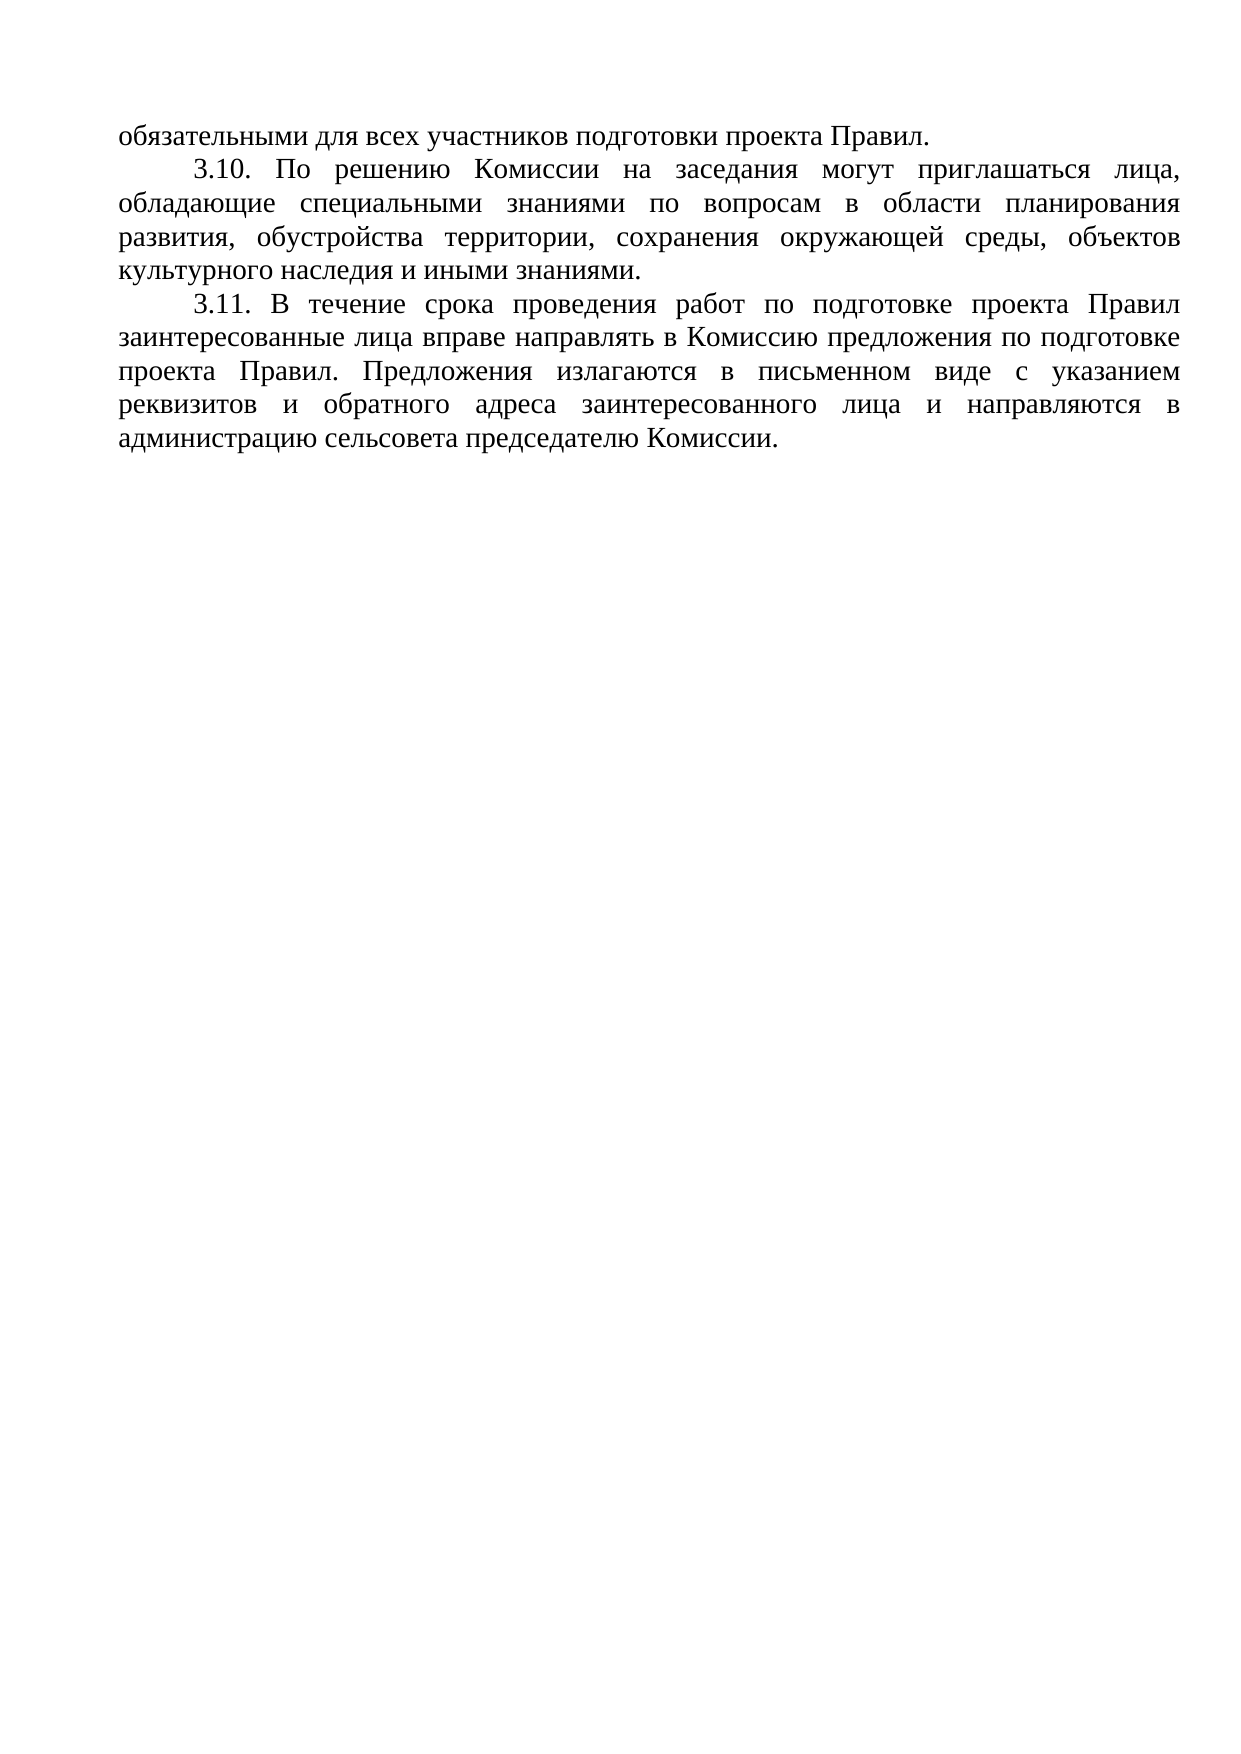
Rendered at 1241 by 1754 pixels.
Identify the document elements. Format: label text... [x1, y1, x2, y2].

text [118, 118, 1181, 152]
text 3.10. По решению Комиссии на заседания могут приглашаться лица, обладающие специальными знаниями по вопросам в области планирования развития, обустройства территории, сохранения окружающей среды, объектов культурного наследия и иными знаниями. [118, 152, 1181, 286]
text 3.11. В течение срока проведения работ по подготовке проекта Правил заинтересованные лица вправе направлять в Комиссию предложения по подготовке проекта Правил. Предложения излагаются в письменном виде с указанием реквизитов и обратного адреса заинтересованного лица и направляются в администрацию сельсовета председателю Комиссии. [118, 286, 1181, 453]
